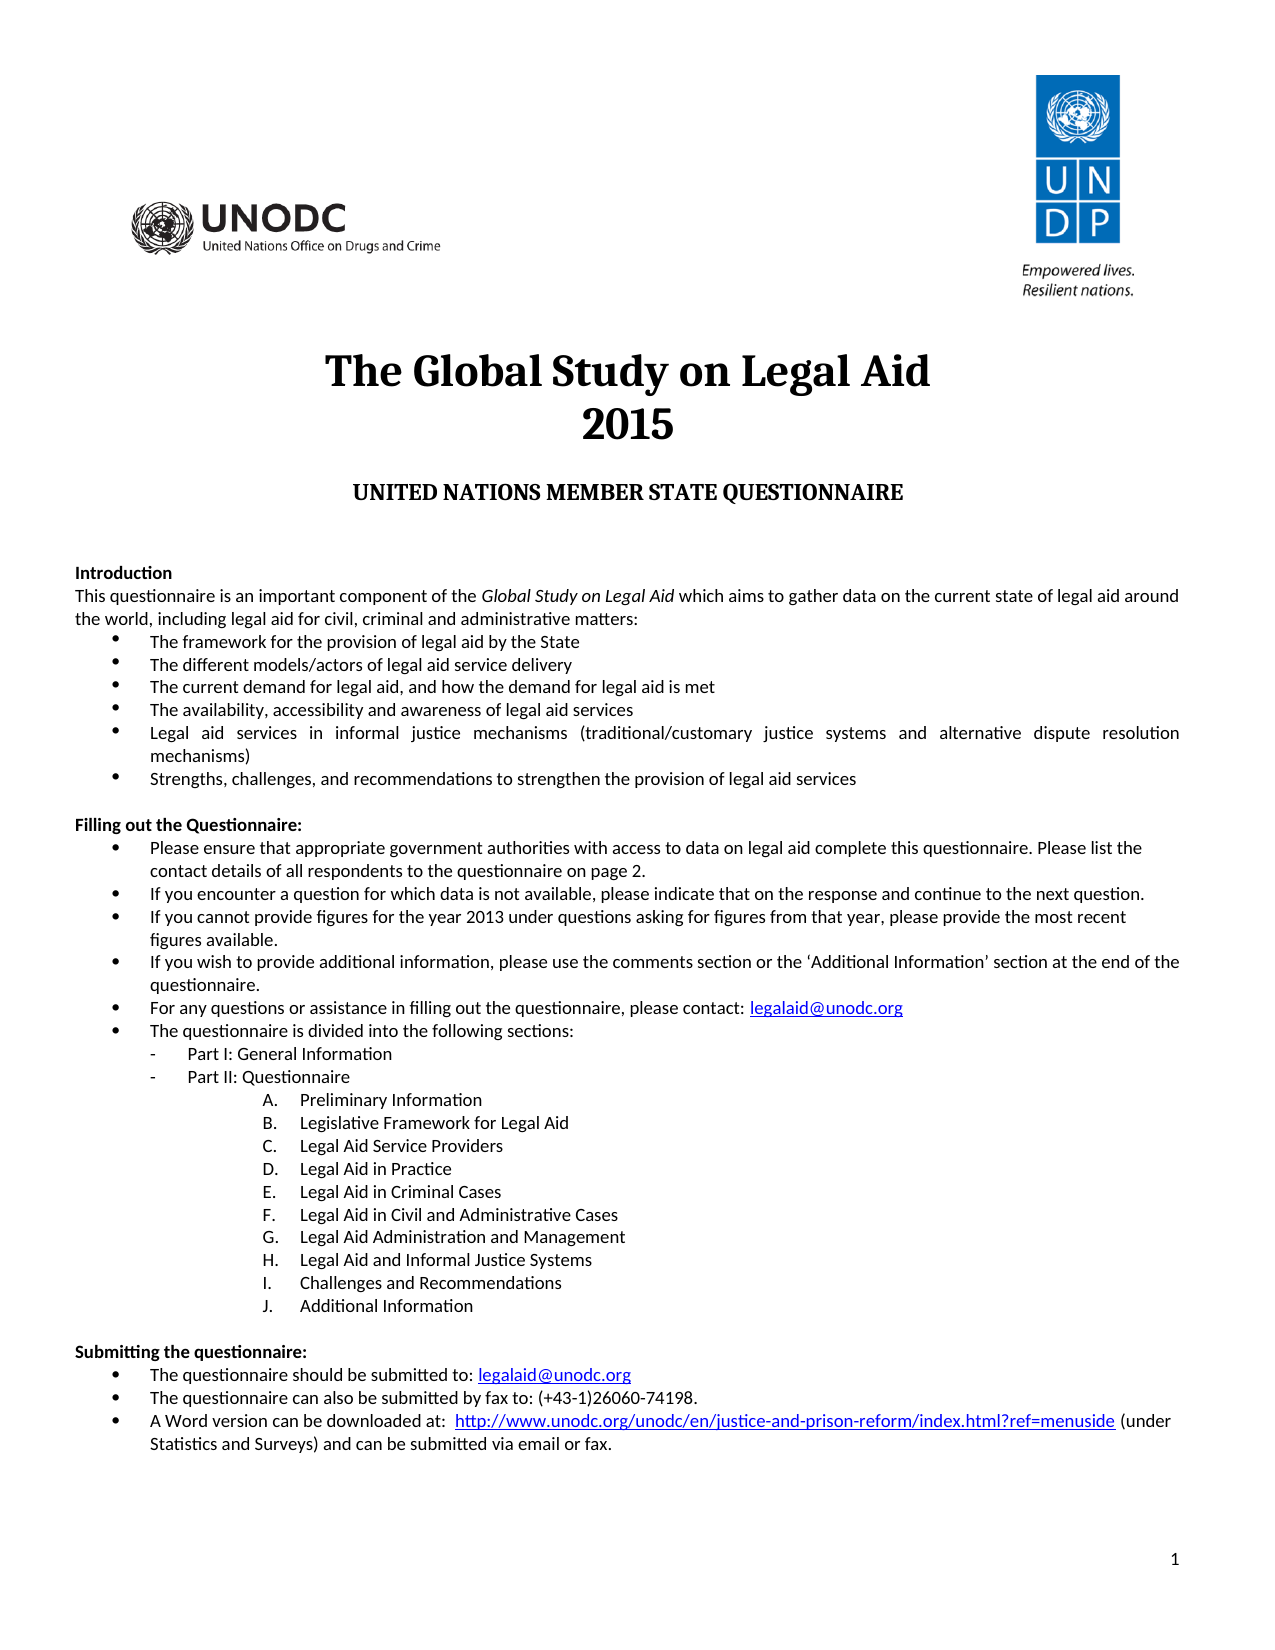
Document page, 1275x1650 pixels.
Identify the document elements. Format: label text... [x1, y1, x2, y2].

text 2015 [75, 398, 1181, 451]
list The framework for the provision of legal aid by the State [112, 630, 1181, 653]
list Legal Aid in Practice [262, 1157, 1181, 1180]
text Filling out the Questionnaire: [75, 813, 1181, 836]
list Legal Aid and Informal Justice Systems [262, 1249, 1181, 1272]
list The questionnaire is divided into the following sections: [112, 1019, 1181, 1042]
list The different models/actors of legal aid service delivery [112, 653, 1181, 676]
list Legal Aid Administration and Management [262, 1226, 1181, 1249]
text The Global Study on Legal Aid [75, 345, 1181, 398]
list Preliminary Information [262, 1088, 1181, 1111]
list Legal Aid in Criminal Cases [262, 1180, 1181, 1203]
text Submitting the questionnaire: [75, 1340, 1181, 1363]
list If you cannot provide figures for the year 2013 under questions asking for figures from that year, please provide the most recent figures available. [112, 905, 1181, 951]
list Legal aid services in informal justice mechanisms (traditional/customary justice systems and alternative dispute resolution mechanisms) [112, 722, 1181, 767]
list The questionnaire should be submitted to: legalaid@unodc.org [112, 1363, 1181, 1386]
text This questionnaire is an important component of the Global Study on Legal Aid which aims to gather data on the current state of legal aid around the world, including legal aid for civil, criminal and administrative matters: [75, 584, 1181, 630]
list Part I: General Information [150, 1042, 1181, 1065]
list Legislative Framework for Legal Aid [262, 1111, 1181, 1134]
list If you wish to provide additional information, please use the comments section or the ‘Additional Information’ section at the end of the questionnaire. [112, 951, 1181, 997]
text UNITED NATIONS MEMBER STATE QUESTIONNAIRE [75, 478, 1181, 506]
list Please ensure that appropriate government authorities with access to data on legal aid complete this questionnaire. Please list the contact details of all respondents to the questionnaire on page 2. [112, 836, 1181, 882]
list The current demand for legal aid, and how the demand for legal aid is met [112, 676, 1181, 699]
list Legal Aid in Civil and Administrative Cases [262, 1203, 1181, 1226]
list A Word version can be downloaded at: http://www.unodc.org/unodc/en/justice-and-prison-reform/index.html?ref=menuside (under Statistics and Surveys) and can be submitted via email or fax. [112, 1409, 1181, 1455]
list Challenges and Recommendations [262, 1272, 1181, 1294]
picture [1021, 75, 1134, 297]
list Legal Aid Service Providers [262, 1134, 1181, 1157]
list Part II: Questionnaire [150, 1065, 1181, 1088]
text Introduction [75, 561, 1181, 584]
picture [125, 196, 447, 256]
list Strengths, challenges, and recommendations to strengthen the provision of legal aid services [112, 767, 1181, 790]
list The availability, accessibility and awareness of legal aid services [112, 699, 1181, 722]
list If you encounter a question for which data is not available, please indicate that on the response and continue to the next question. [112, 882, 1181, 905]
list For any questions or assistance in filling out the questionnaire, please contact: legalaid@unodc.org [112, 997, 1181, 1019]
list Additional Information [262, 1294, 1181, 1317]
list The questionnaire can also be submitted by fax to: (+43-1)26060-74198. [112, 1386, 1181, 1409]
